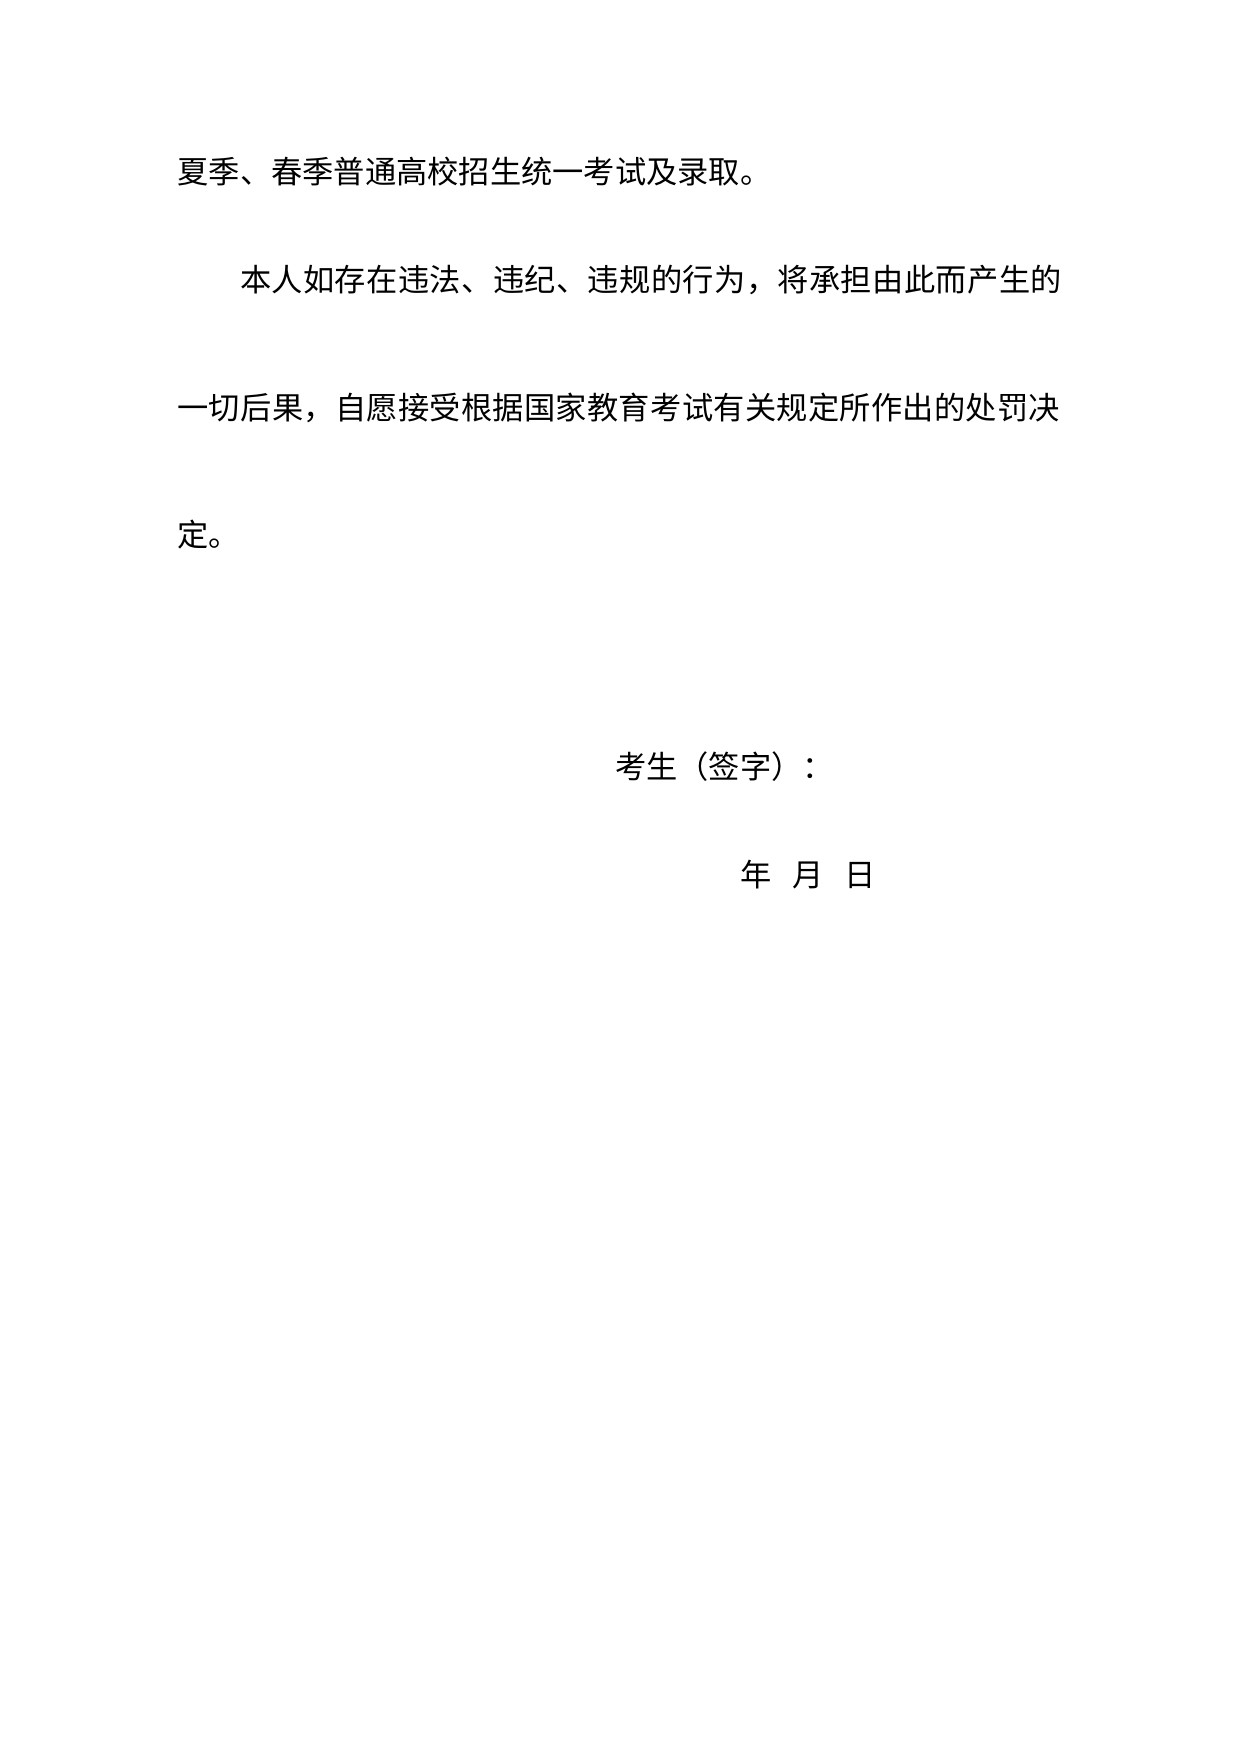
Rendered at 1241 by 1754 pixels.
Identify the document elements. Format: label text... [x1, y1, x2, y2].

text 考生（签字）： [177, 723, 1063, 808]
text 本人如存在违法、违纪、违规的行为，将承担由此而产生的一切后果，自愿接受根据国家教育考试有关规定所作出的处罚决定。 [177, 235, 1063, 575]
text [177, 128, 1063, 213]
text 年 月 日 [177, 830, 1063, 915]
